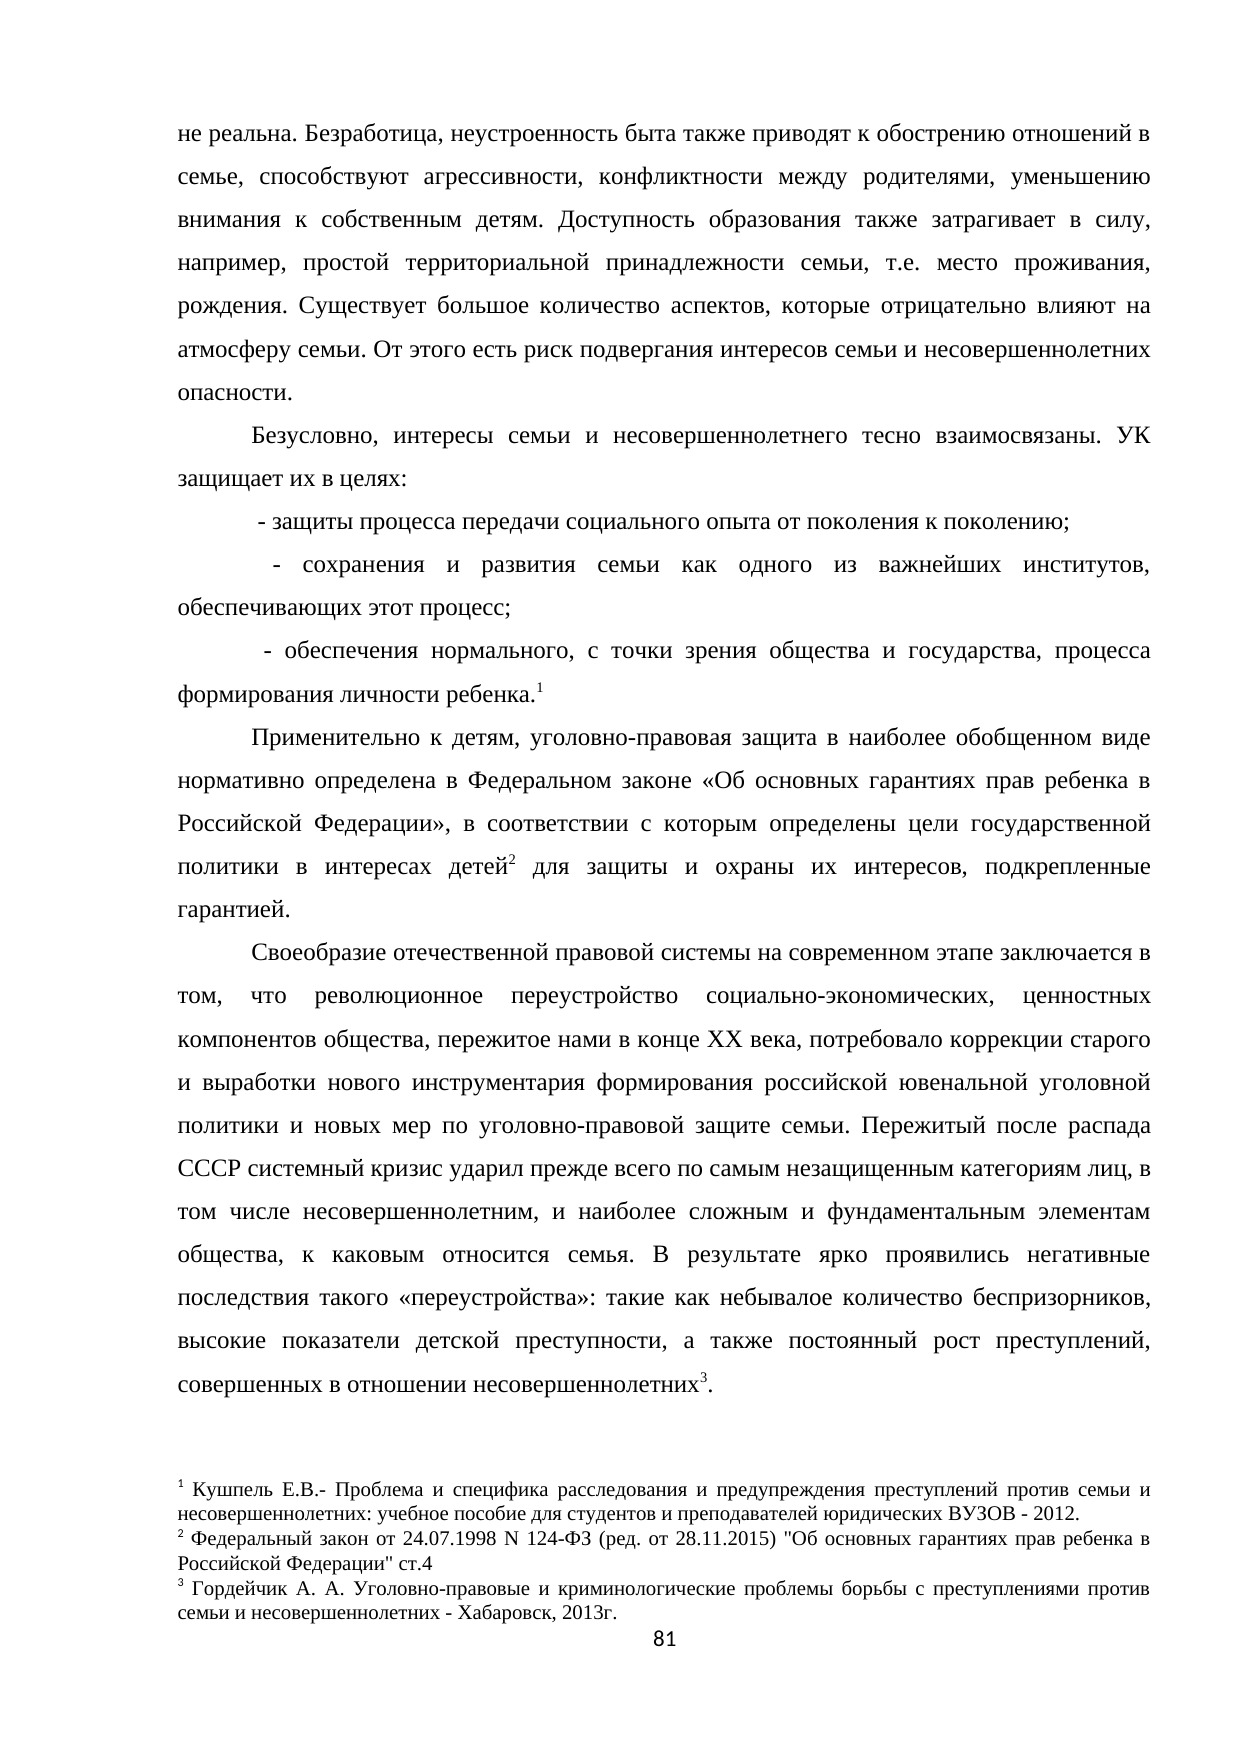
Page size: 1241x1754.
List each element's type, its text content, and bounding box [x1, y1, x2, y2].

text Безусловно, интересы семьи и несовершеннолетнего тесно взаимосвязаны. УК защищает их в целях: [177, 420, 1152, 492]
text Своеобразие отечественной правовой системы на современном этапе заключается в том, что революционное переустройство социально-экономических, ценностных компонентов общества, пережитое нами в конце XX века, потребовало коррекции старого и выработки нового инструментария формирования российской ювенальной уголовной политики и новых мер по уголовно-правовой защите семьи. Пережитый после распада СССР системный кризис ударил прежде всего по самым незащищенным категориям лиц, в том числе несовершеннолетним, и наиболее сложным и фундаментальным элементам общества, к каковым относится семья. В результате ярко проявились негативные последствия такого «переустройства»: такие как небывалое количество беспризорников, высокие показатели детской преступности, а также постоянный рост преступлений, совершенных в отношении несовершеннолетних. [177, 937, 1152, 1397]
text - защиты процесса передачи социального опыта от поколения к поколению; [177, 506, 1152, 535]
text Применительно к детям, уголовно-правовая защита в наиболее обобщенном виде нормативно определена в Федеральном законе «Об основных гарантиях прав ребенка в Российской Федерации», в соответствии с которым определены цели государственной политики в интересах детей для защиты и охраны их интересов, подкрепленные гарантией. [177, 722, 1152, 923]
text - обеспечения нормального, с точки зрения общества и государства, процесса формирования личности ребенка. [177, 636, 1152, 707]
text - сохранения и развития семьи как одного из важнейших институтов, обеспечивающих этот процесс; [177, 549, 1152, 621]
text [177, 118, 1152, 406]
